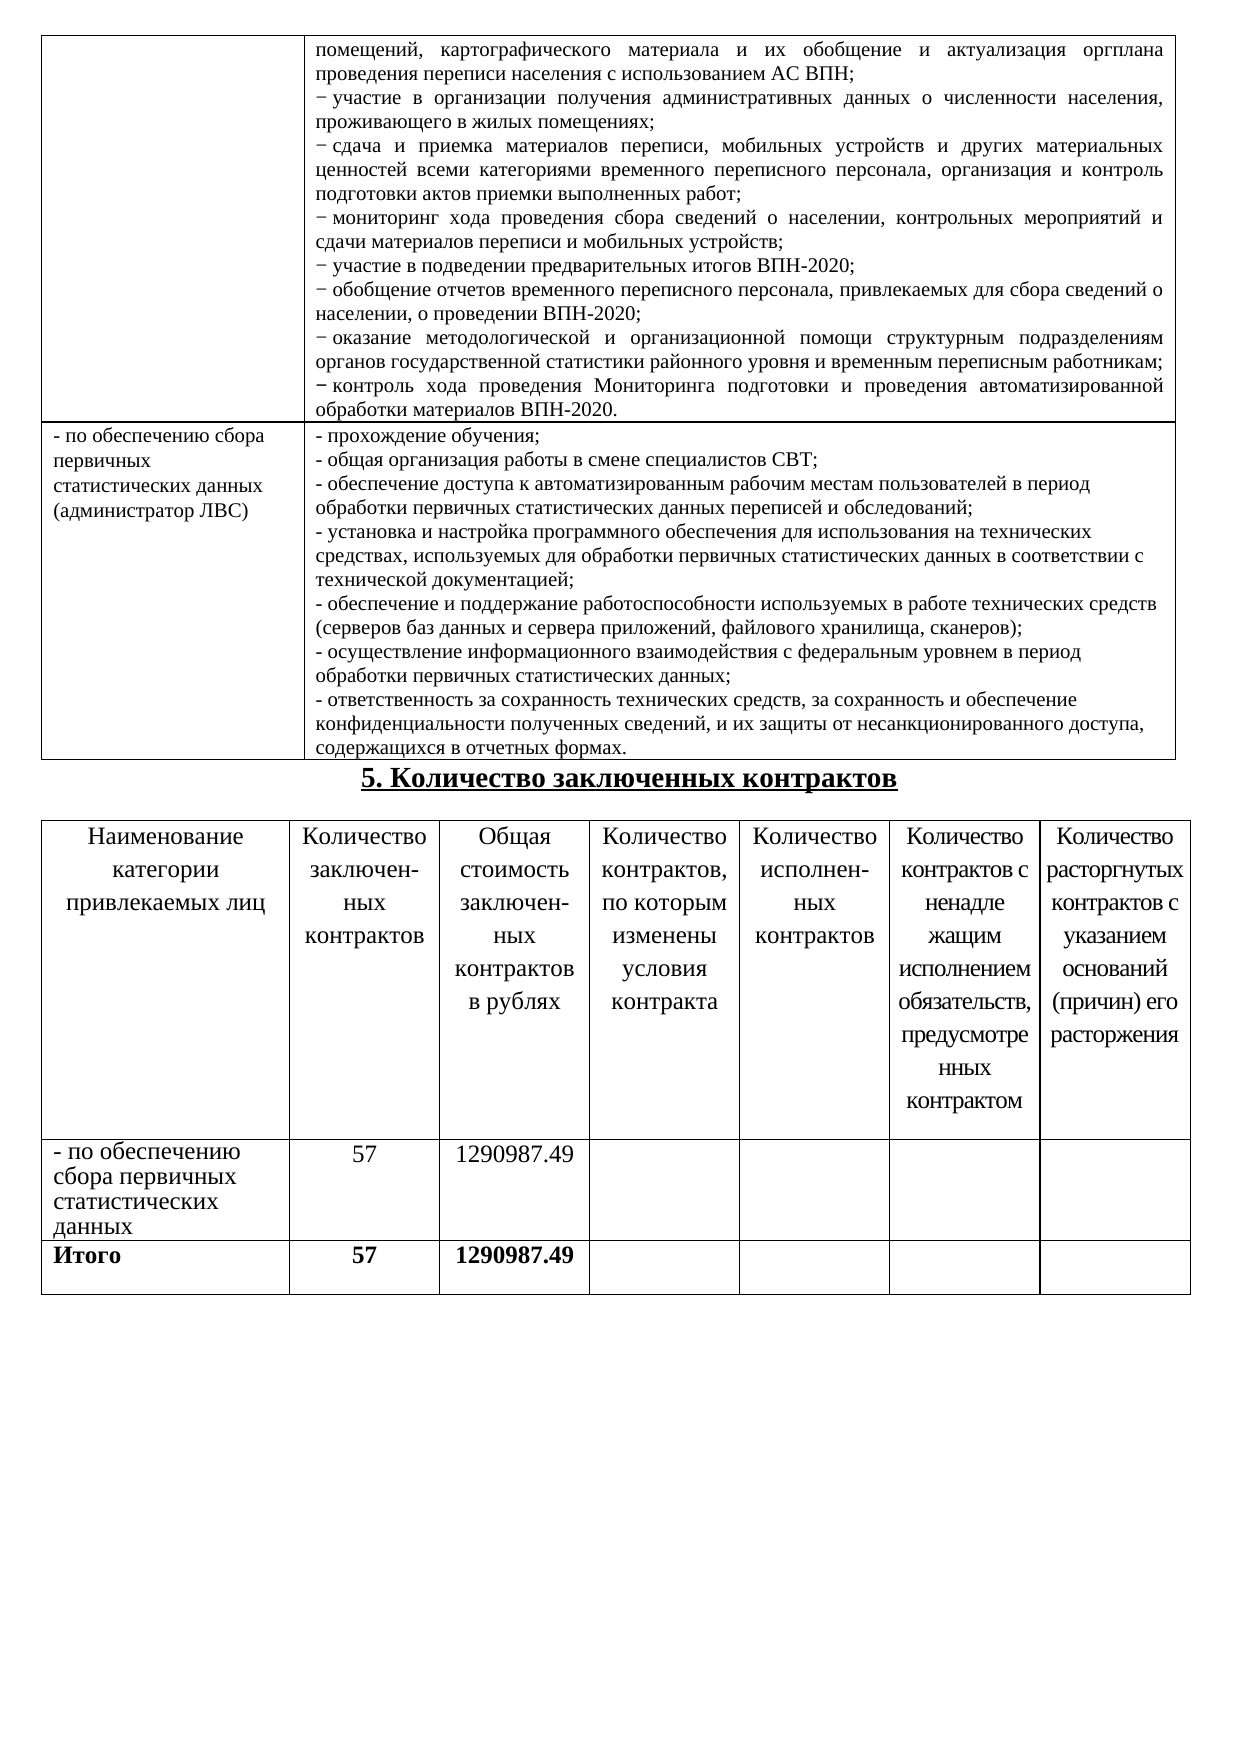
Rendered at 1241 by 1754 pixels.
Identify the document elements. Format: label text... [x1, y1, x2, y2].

table_cell [590, 1140, 739, 1239]
table_cell - прохождение обучения; - общая организация работы в смене специалистов СВТ; - обеспечение доступа к автоматизированным рабочим местам пользователей в период обработки первичных статистических данных переписей и обследований; - установка и настройка программного обеспечения для использования на технических средствах, используемых для обработки первичных статистических данных в соответствии с технической документацией; - обеспечение и поддержание работоспособности используемых в работе технических средств (серверов баз данных и сервера приложений, файлового хранилища, сканеров); - осуществление информационного взаимодействия с федеральным уровнем в период обработки первичных статистических данных; - ответственность за сохранность технических средств, за сохранность и обеспечение конфиденциальности полученных сведений, и их защиты от несанкционированного доступа, содержащихся в отчетных формах. [305, 423, 1175, 759]
table_cell - по обеспечению сбора первичных статистических данных [42, 1140, 289, 1239]
table_header Общая стоимость заключен-ных контрактов в рублях [440, 821, 589, 1138]
table_cell [890, 1241, 1039, 1294]
table_header Количество исполнен-ных контрактов [740, 821, 889, 1138]
table_header Количество контрактов с ненадле жащим исполнением обязательств, предусмотренных контрактом [890, 821, 1039, 1138]
table_header Количество заключен-ных контрактов [290, 821, 439, 1138]
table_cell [305, 36, 1175, 421]
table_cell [42, 36, 304, 421]
table_cell [890, 1140, 1039, 1239]
table_cell 57 [290, 1241, 439, 1294]
table_cell [1041, 1241, 1190, 1294]
table_cell - по обеспечению сбора первичных статистических данных (администратор ЛВС) [42, 423, 304, 759]
text 5. Количество заключенных контрактов [53, 760, 1205, 794]
table_cell 57 [290, 1140, 439, 1239]
table_cell Итого [42, 1241, 289, 1294]
table_cell 1290987.49 [440, 1140, 589, 1239]
table_header Наименование категории привлекаемых лиц [42, 821, 289, 1138]
table_header Количество расторгнутых контрактов с указанием оснований (причин) его расторжения [1041, 821, 1190, 1138]
table_header Количество контрактов, по которым изменены условия контракта [590, 821, 739, 1138]
table_cell [1041, 1140, 1190, 1239]
table_cell [740, 1140, 889, 1239]
table_cell 1290987.49 [440, 1241, 589, 1294]
table_cell [590, 1241, 739, 1294]
table_cell [740, 1241, 889, 1294]
